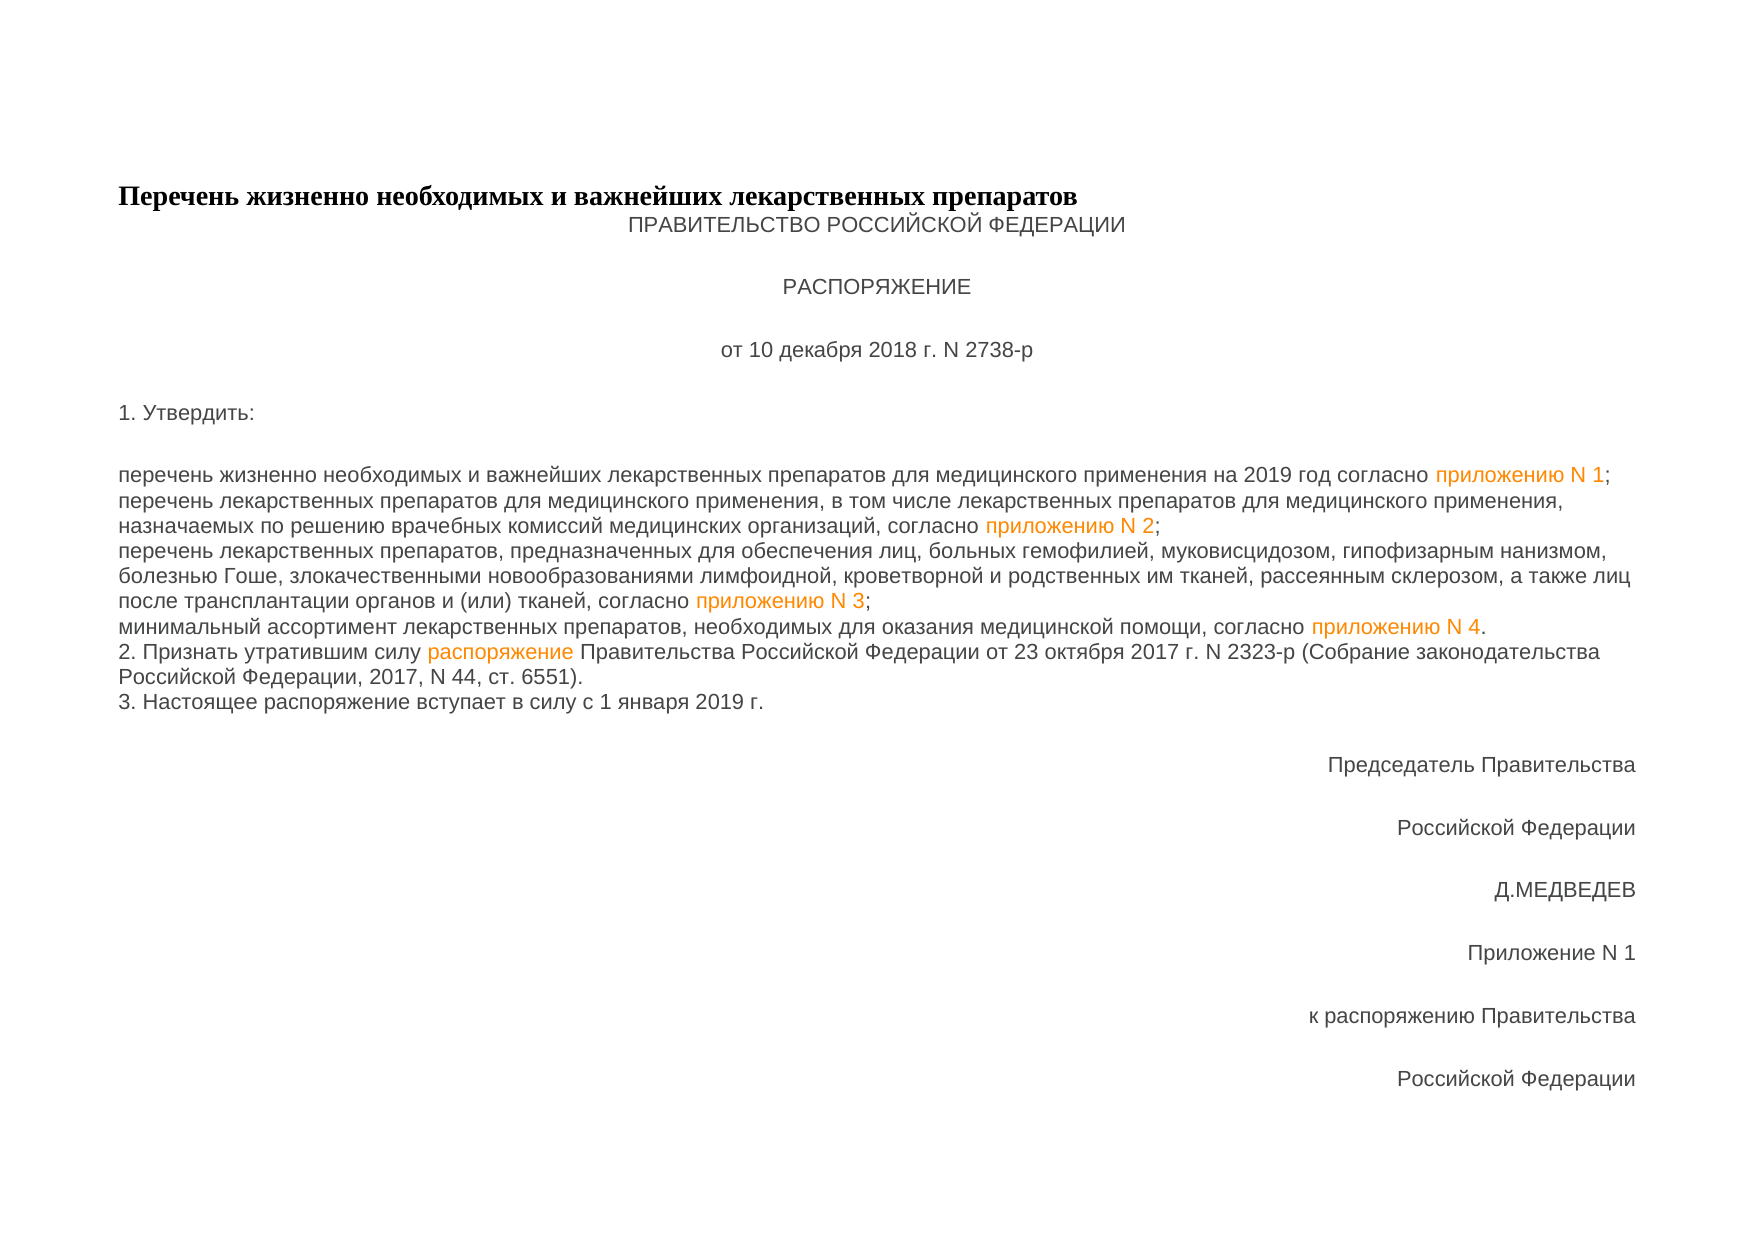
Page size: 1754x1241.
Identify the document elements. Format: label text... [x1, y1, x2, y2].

text РАСПОРЯЖЕНИЕ [118, 274, 1636, 299]
text Перечень жизненно необходимых и важнейших лекарственных препаратов [118, 177, 1636, 212]
text к распоряжению Правительства [118, 1003, 1636, 1028]
text перечень жизненно необходимых и важнейших лекарственных препаратов для медицинского применения на 2019 год согласно приложению N 1; [118, 462, 1636, 488]
text Российской Федерации [118, 815, 1636, 840]
text минимальный ассортимент лекарственных препаратов, необходимых для оказания медицинской помощи, согласно приложению N 4. [118, 614, 1636, 639]
text ПРАВИТЕЛЬСТВО РОССИЙСКОЙ ФЕДЕРАЦИИ [118, 212, 1636, 237]
text перечень лекарственных препаратов, предназначенных для обеспечения лиц, больных гемофилией, муковисцидозом, гипофизарным нанизмом, болезнью Гоше, злокачественными новообразованиями лимфоидной, кроветворной и родственных им тканей, рассеянным склерозом, а также лиц после трансплантации органов и (или) тканей, согласно приложению N 3; [118, 538, 1636, 614]
text 2. Признать утратившим силу распоряжение Правительства Российской Федерации от 23 октября 2017 г. N 2323-р (Собрание законодательства Российской Федерации, 2017, N 44, ст. 6551). [118, 639, 1636, 689]
text Д.МЕДВЕДЕВ [118, 877, 1636, 903]
text 1. Утвердить: [118, 400, 1636, 425]
text от 10 декабря 2018 г. N 2738-р [118, 337, 1636, 362]
text Приложение N 1 [118, 940, 1636, 965]
text 3. Настоящее распоряжение вступает в силу с 1 января 2019 г. [118, 689, 1636, 714]
text Председатель Правительства [118, 752, 1636, 777]
text перечень лекарственных препаратов для медицинского применения, в том числе лекарственных препаратов для медицинского применения, назначаемых по решению врачебных комиссий медицинских организаций, согласно приложению N 2; [118, 488, 1636, 538]
text Российской Федерации [118, 1066, 1636, 1091]
